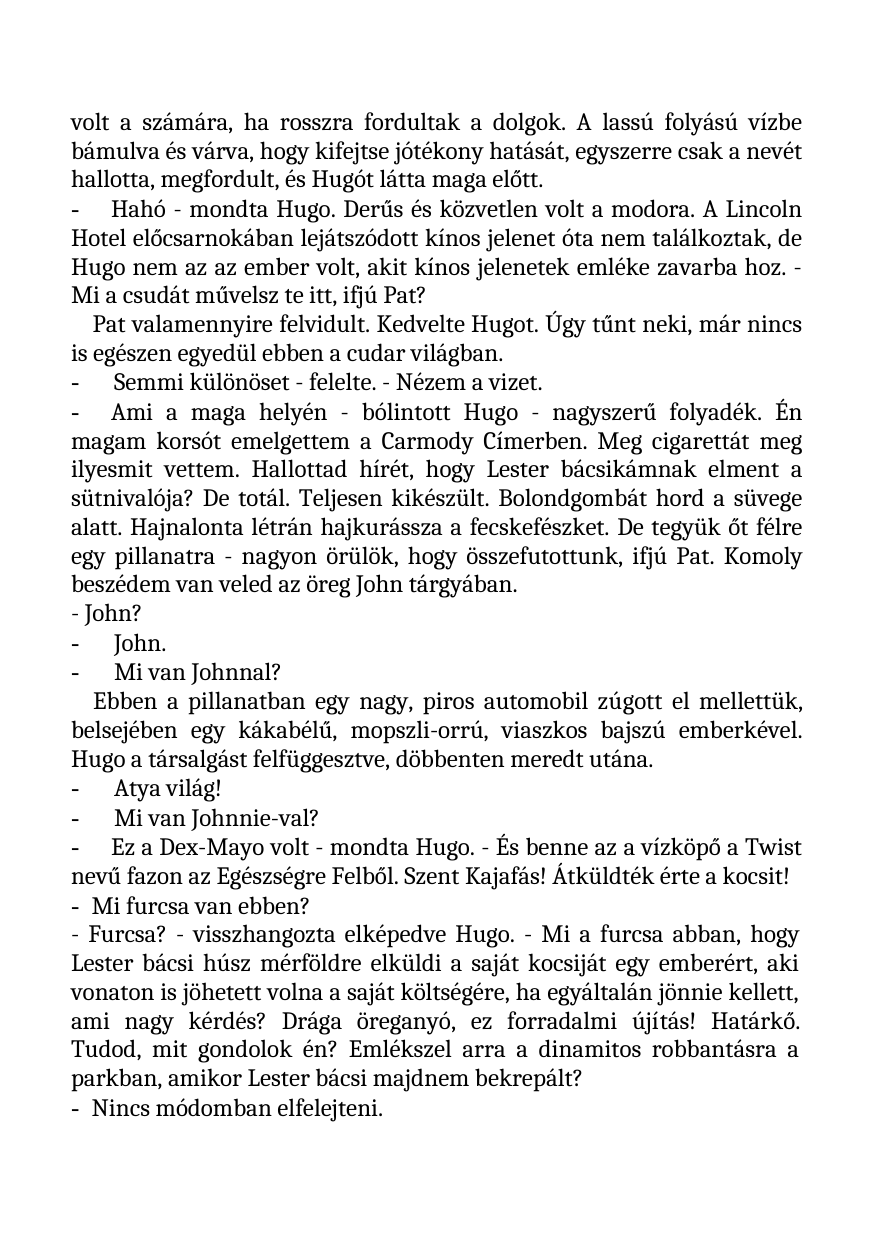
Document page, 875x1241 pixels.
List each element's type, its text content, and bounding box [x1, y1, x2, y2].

list Ez a Dex-Mayo volt - mondta Hugo. - És benne az a vízköpő a Twist nevű fazon az Egészségre Felből. Szent Kajafás! Átküldték érte a kocsit! [71, 832, 803, 891]
list Ami a maga helyén - bólintott Hugo - nagyszerű folyadék. Én magam korsót emelgettem a Carmody Címerben. Meg cigarettát meg ilyesmit vettem. Hallottad hírét, hogy Lester bácsikámnak elment a sütnivalója? De totál. Teljesen kikészült. Bolondgombát hord a süvege alatt. Hajnalonta létrán hajkurássza a fecskefészket. De tegyük őt félre egy pillanatra - nagyon örülök, hogy összefutottunk, ifjú Pat. Komoly beszédem van veled az öreg John tárgyában. [71, 397, 803, 599]
text - Furcsa? - visszhangozta elképedve Hugo. - Mi a furcsa abban, hogy Lester bácsi húsz mérföldre elküldi a saját kocsiját egy emberért, aki vonaton is jöhetett volna a saját költségére, ha egyáltalán jönnie kellett, ami nagy kérdés? Drága öreganyó, ez forradalmi újítás! Határkő. Tudod, mit gondolok én? Emlékszel arra a dinamitos robbantásra a parkban, amikor Lester bácsi majdnem bekrepált? [71, 920, 800, 1093]
list Nincs módomban elfelejteni. [71, 1093, 803, 1122]
list Semmi különöset - felelte. - Nézem a vizet. [71, 367, 803, 397]
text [71, 108, 803, 194]
list Hahó - mondta Hugo. Derűs és közvetlen volt a modora. A Lincoln Hotel előcsarnokában lejátszódott kínos jelenet óta nem találkoztak, de Hugo nem az az ember volt, akit kínos jelenetek emléke zavarba hoz. - Mi a csudát művelsz te itt, ifjú Pat? [71, 194, 803, 310]
list Mi van Johnnal? [71, 657, 803, 687]
list Mi furcsa van ebben? [71, 891, 803, 920]
text Pat valamennyire felvidult. Kedvelte Hugot. Úgy tűnt neki, már nincs is egészen egyedül ebben a cudar világban. [71, 310, 803, 367]
list John. [71, 628, 803, 657]
list Atya világ! [71, 773, 803, 803]
text Ebben a pillanatban egy nagy, piros automobil zúgott el mellettük, belsejében egy kákabélű, mopszli-orrú, viaszkos bajszú emberkével. Hugo a társalgást felfüggesztve, döbbenten meredt utána. [71, 687, 803, 773]
text - John? [71, 599, 803, 628]
list Mi van Johnnie-val? [71, 803, 803, 832]
